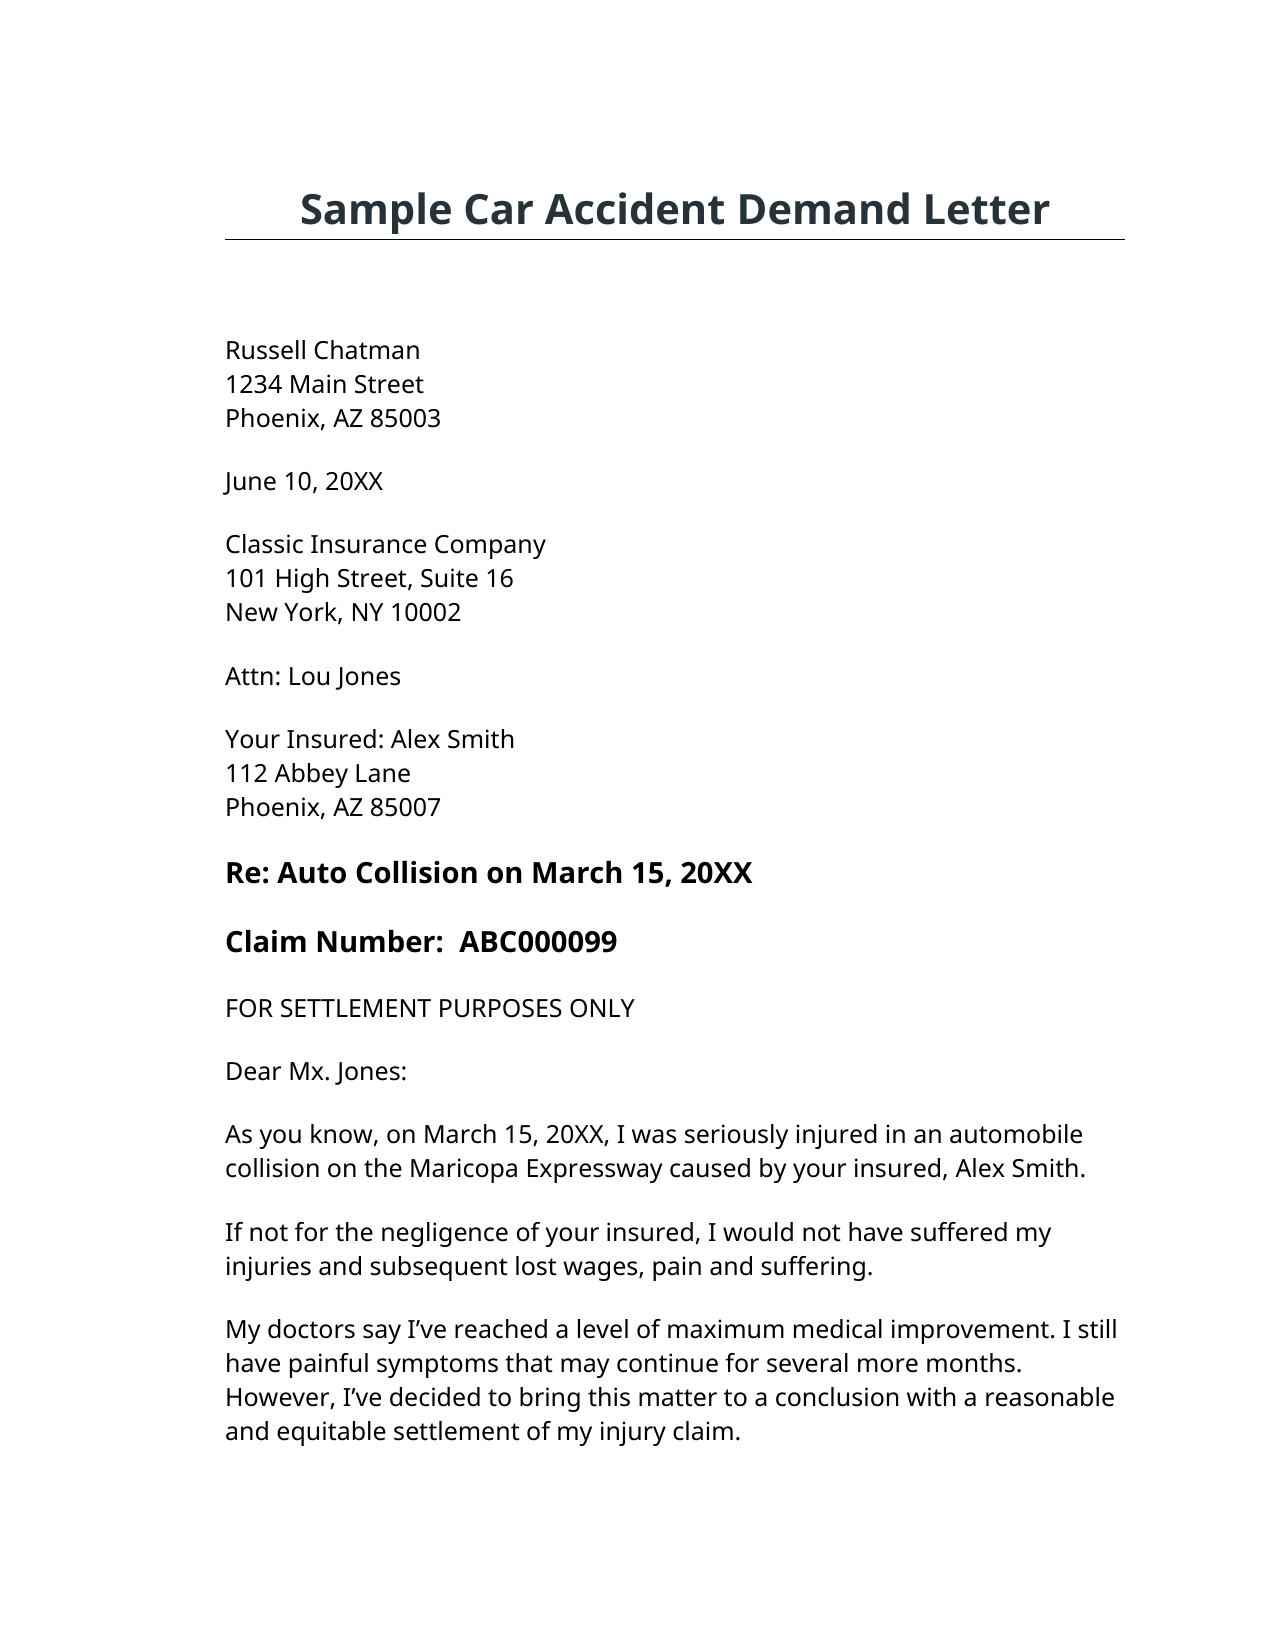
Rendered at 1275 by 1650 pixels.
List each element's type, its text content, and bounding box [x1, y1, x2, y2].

text Attn: Lou Jones [225, 658, 1125, 692]
text If not for the negligence of your insured, I would not have suffered my injuries and subsequent lost wages, pain and suffering. [225, 1214, 1125, 1282]
text Your Insured: Alex Smith 112 Abbey Lane Phoenix, AZ 85007 [225, 721, 1125, 824]
text My doctors say I’ve reached a level of maximum medical improvement. I still have painful symptoms that may continue for several more months. However, I’ve decided to bring this matter to a conclusion with a reasonable and equitable settlement of my injury claim. [225, 1312, 1125, 1448]
text As you know, on March 15, 20XX, I was seriously injured in an automobile collision on the Maricopa Expressway caused by your insured, Alex Smith. [225, 1117, 1125, 1185]
text June 10, 20XX [225, 464, 1125, 498]
text Re: Auto Collision on March 15, 20XX [225, 853, 1125, 892]
text Classic Insurance Company 101 High Street, Suite 16 New York, NY 10002 [225, 527, 1125, 629]
text Russell Chatman 1234 Main Street Phoenix, AZ 85003 [225, 332, 1125, 434]
text Sample Car Accident Demand Letter [225, 180, 1125, 239]
text Dear Mx. Jones: [225, 1054, 1125, 1088]
text FOR SETTLEMENT PURPOSES ONLY [225, 991, 1125, 1024]
text Claim Number: ABC000099 [225, 922, 1125, 961]
